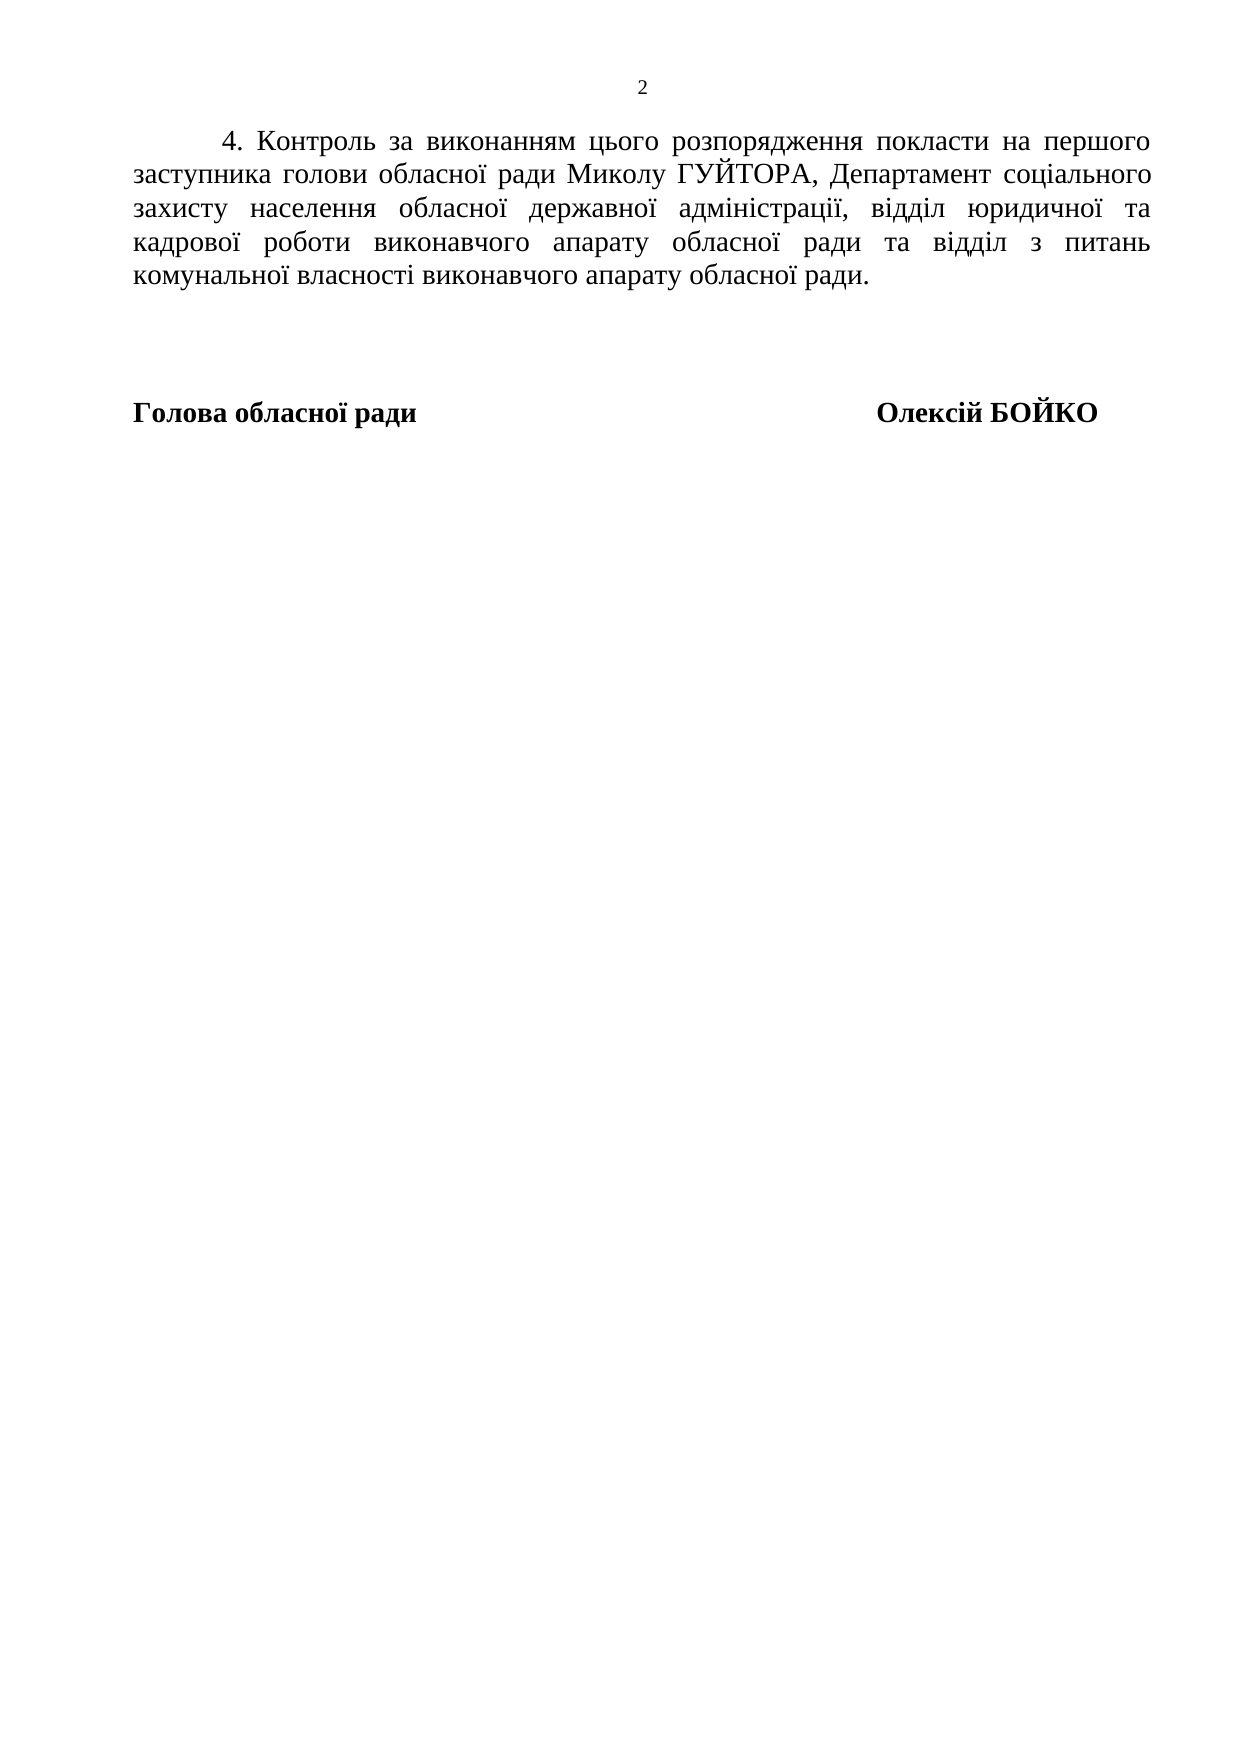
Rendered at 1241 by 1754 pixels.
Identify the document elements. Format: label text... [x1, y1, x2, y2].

text Голова обласної ради Олексій БОЙКО [133, 395, 1152, 429]
text 4. Контроль за виконанням цього розпорядження покласти на першого заступника голови обласної ради Миколу ГУЙТОРА, Департамент соціального захисту населення обласної державної адміністрації, відділ юридичної та кадрової роботи виконавчого апарату обласної ради та відділ з питань комунальної власності виконавчого апарату обласної ради. [133, 123, 1152, 291]
